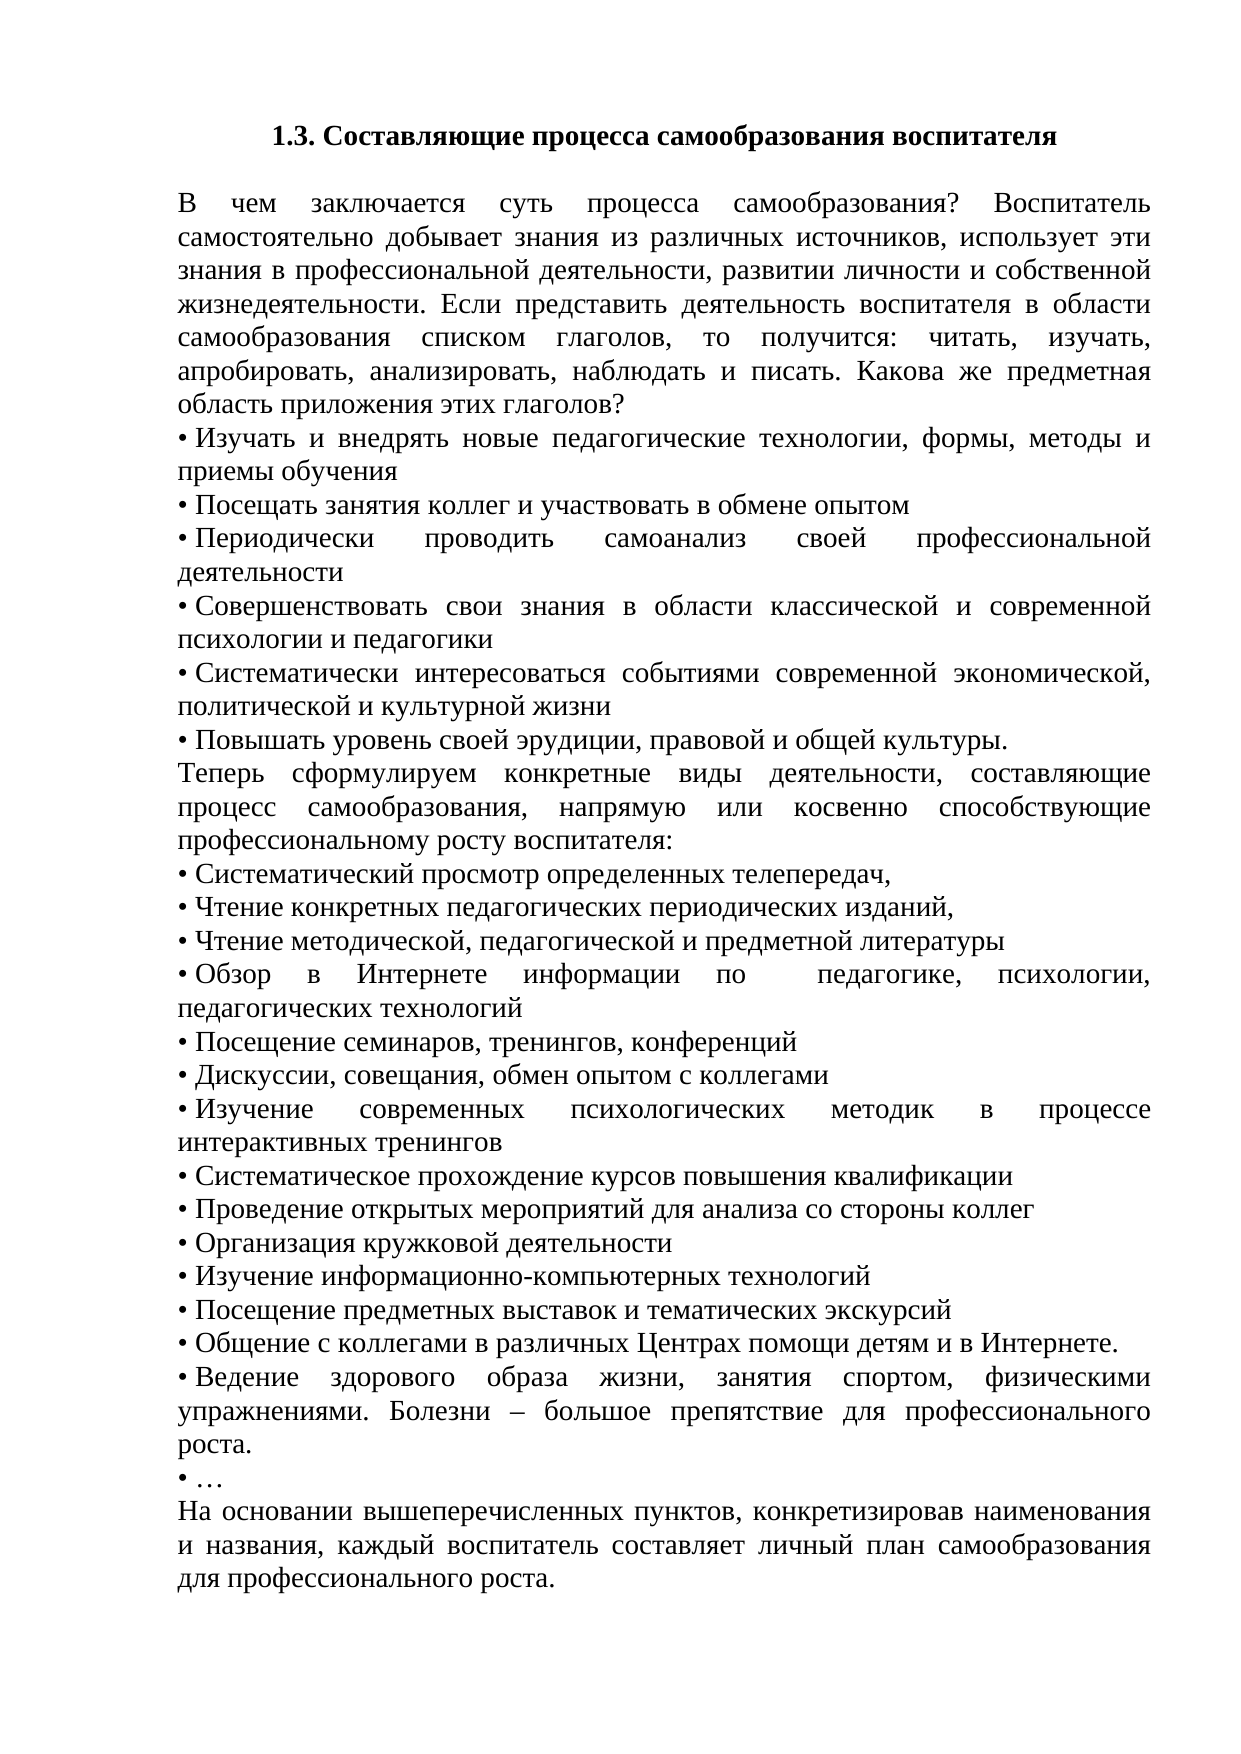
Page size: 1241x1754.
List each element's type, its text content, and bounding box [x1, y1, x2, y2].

text • Изучение информационно-компьютерных технологий [177, 1258, 1152, 1292]
text • … [177, 1460, 1152, 1493]
text • Повышать уровень своей эрудиции, правовой и общей культуры. [177, 722, 1152, 755]
text • Общение с коллегами в различных Центрах помощи детям и в Интернете. [177, 1326, 1152, 1359]
text • Совершенствовать свои знания в области классической и современной психологии и педагогики [177, 588, 1152, 655]
text • Обзор в Интернете информации по педагогике, психологии, педагогических технологий [177, 957, 1152, 1024]
text • Посещение семинаров, тренингов, конференций [177, 1024, 1152, 1057]
text Теперь сформулируем конкретные виды деятельности, составляющие процесс самообразования, напрямую или косвенно способствующие профессиональному росту воспитателя: [177, 755, 1152, 856]
text • Проведение открытых мероприятий для анализа со стороны коллег [177, 1191, 1152, 1225]
text • Организация кружковой деятельности [177, 1225, 1152, 1258]
text • Периодически проводить самоанализ своей профессиональной деятельности [177, 521, 1152, 588]
text • Чтение методической, педагогической и предметной литературы [177, 923, 1152, 957]
text • Систематически интересоваться событиями современной экономической, политической и культурной жизни [177, 655, 1152, 722]
text • Систематический просмотр определенных телепередач, [177, 856, 1152, 889]
text • Изучать и внедрять новые педагогические технологии, формы, методы и приемы обучения [177, 420, 1152, 487]
text • Чтение конкретных педагогических периодических изданий, [177, 889, 1152, 923]
text • Изучение современных психологических методик в процессе интерактивных тренингов [177, 1091, 1152, 1158]
text В чем заключается суть процесса самообразования? Воспитатель самостоятельно добывает знания из различных источников, использует эти знания в профессиональной деятельности, развитии личности и собственной жизнедеятельности. Если представить деятельность воспитателя в области самообразования списком глаголов, то получится: читать, изучать, апробировать, анализировать, наблюдать и писать. Какова же предметная область приложения этих глаголов? [177, 185, 1152, 420]
text • Дискуссии, совещания, обмен опытом с коллегами [177, 1057, 1152, 1091]
text 1.3. Составляющие процесса самообразования воспитателя [177, 118, 1152, 152]
text • Систематическое прохождение курсов повышения квалификации [177, 1158, 1152, 1191]
text • Ведение здорового образа жизни, занятия спортом, физическими упражнениями. Болезни – большое препятствие для профессионального роста. [177, 1359, 1152, 1460]
text • Посещать занятия коллег и участвовать в обмене опытом [177, 487, 1152, 521]
text • Посещение предметных выставок и тематических экскурсий [177, 1292, 1152, 1326]
text На основании вышеперечисленных пунктов, конкретизировав наименования и названия, каждый воспитатель составляет личный план самообразования для профессионального роста. [177, 1493, 1152, 1594]
